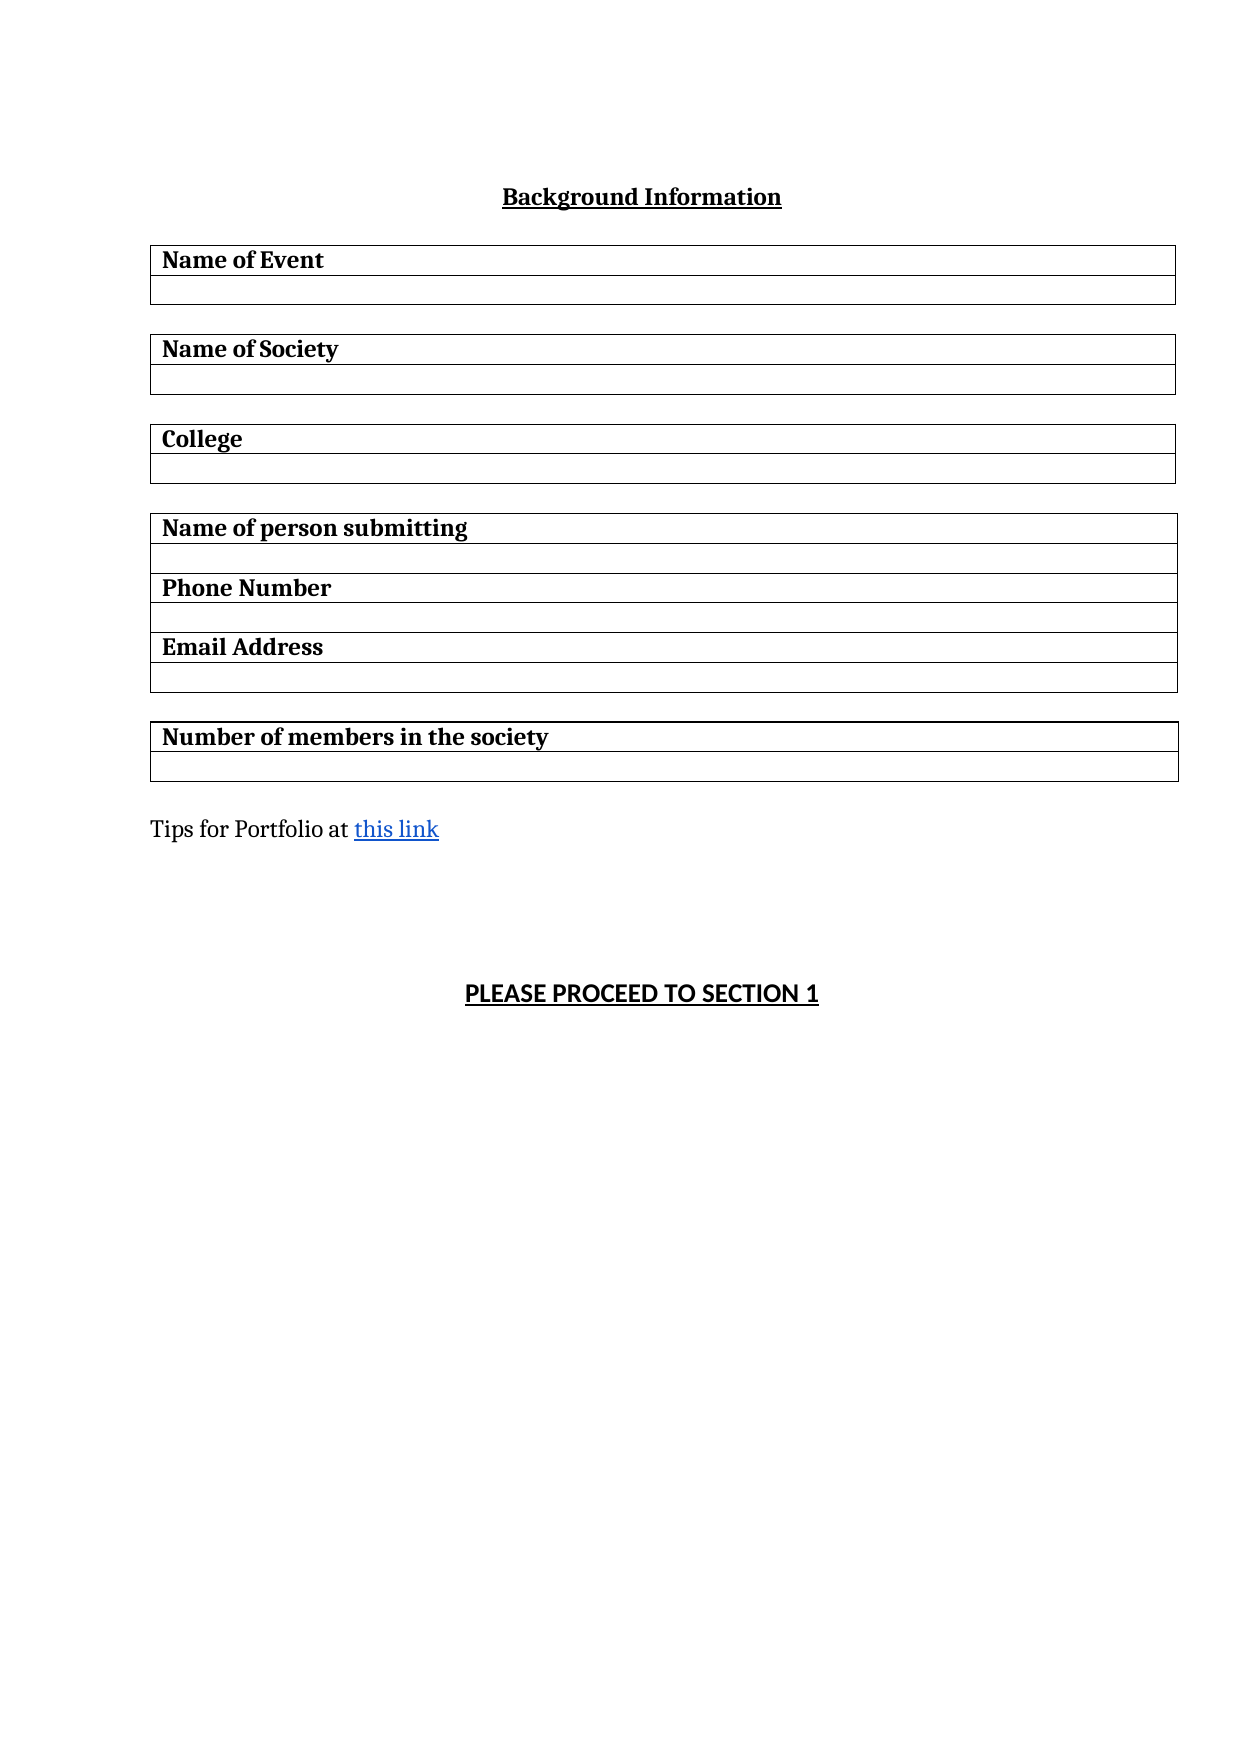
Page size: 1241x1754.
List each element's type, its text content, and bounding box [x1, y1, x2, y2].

table_header Number of members in the society [151, 723, 1178, 751]
table_cell [151, 752, 1178, 781]
table_cell [151, 454, 1175, 483]
table_cell [151, 603, 1177, 632]
table_cell [151, 365, 1175, 394]
table_cell [151, 544, 1177, 572]
text PLEASE PROCEED TO SECTION 1 [150, 976, 1134, 1009]
table_cell [151, 663, 1177, 692]
table_header Name of person submitting [151, 514, 1177, 543]
text Tips for Portfolio at this link [150, 815, 1134, 844]
table_cell [151, 276, 1175, 304]
table_header College [151, 425, 1175, 453]
table_cell Email Address [151, 633, 1177, 662]
text Background Information [150, 183, 1134, 212]
table_header Name of Society [151, 335, 1175, 364]
table_cell Phone Number [151, 574, 1177, 602]
table_header Name of Event [151, 246, 1175, 274]
